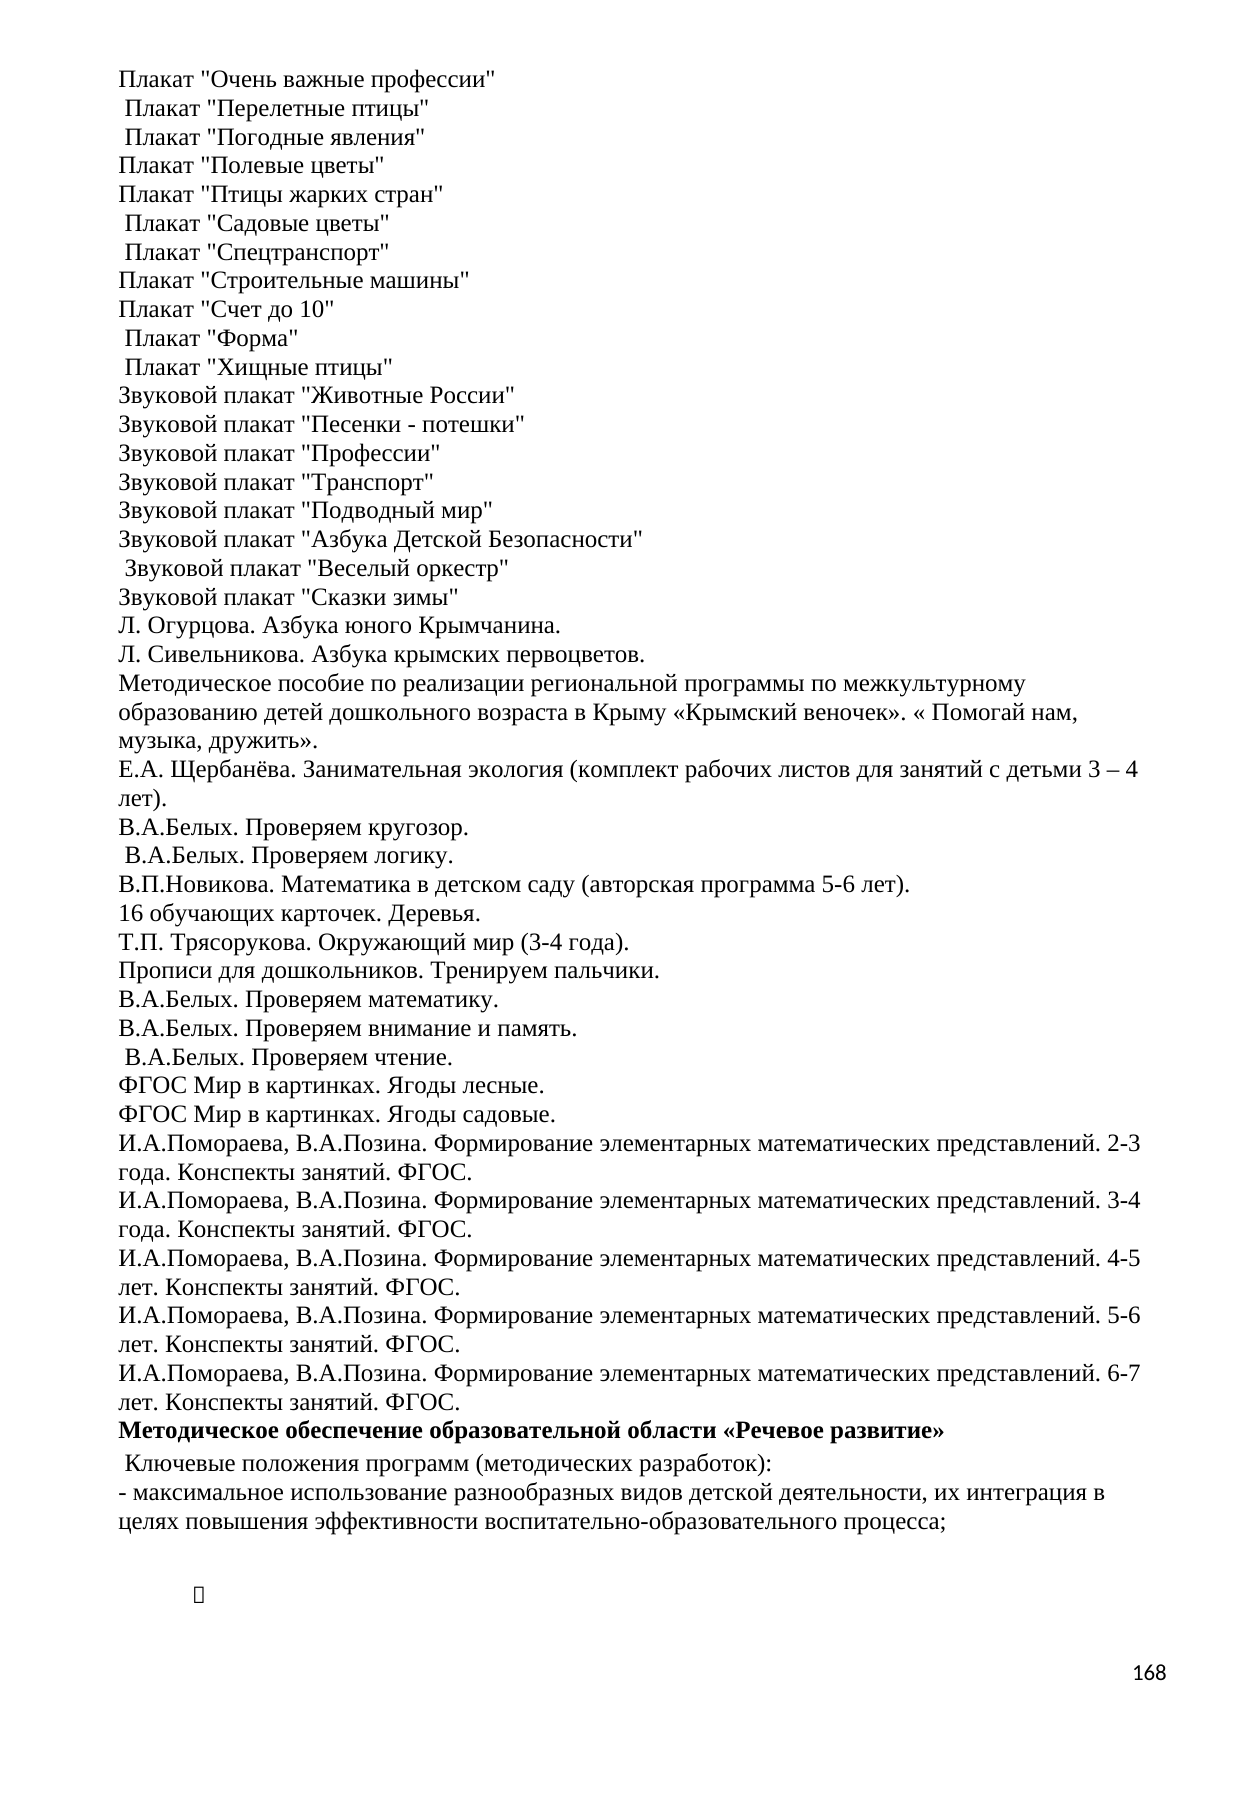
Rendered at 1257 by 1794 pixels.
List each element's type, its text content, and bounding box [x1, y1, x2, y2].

text И.А.Помораева, В.А.Позина. Формирование элементарных математических представлений. 6-7 лет. Конспекты занятий. ФГОС. [118, 1358, 1167, 1415]
text Ключевые положения программ (методических разработок): [118, 1448, 1167, 1477]
text В.А.Белых. Проверяем внимание и память. [118, 1013, 1167, 1042]
text 16 обучающих карточек. Деревья. [118, 898, 1167, 927]
text ФГОС Мир в картинках. Ягоды садовые. [118, 1099, 1167, 1128]
text И.А.Помораева, В.А.Позина. Формирование элементарных математических представлений. 2-3 года. Конспекты занятий. ФГОС. [118, 1128, 1167, 1185]
text Плакат "Погодные явления" [118, 122, 1167, 150]
text Плакат "Форма" [118, 323, 1167, 352]
text Т.П. Трясорукова. Окружающий мир (3-4 года). [118, 927, 1167, 955]
text И.А.Помораева, В.А.Позина. Формирование элементарных математических представлений. 5-6 лет. Конспекты занятий. ФГОС. [118, 1300, 1167, 1358]
text Плакат "Очень важные профессии" [118, 64, 1167, 93]
text Л. Огурцова. Азбука юного Крымчанина. [118, 610, 1167, 639]
text В.П.Новикова. Математика в детском саду (авторская программа 5-6 лет). [118, 869, 1167, 898]
text Плакат "Птицы жарких стран" [118, 179, 1167, 208]
text Звуковой плакат "Сказки зимы" [118, 582, 1167, 610]
text И.А.Помораева, В.А.Позина. Формирование элементарных математических представлений. 4-5 лет. Конспекты занятий. ФГОС. [118, 1243, 1167, 1300]
text Звуковой плакат "Азбука Детской Безопасности" [118, 524, 1167, 553]
text В.А.Белых. Проверяем кругозор. [118, 812, 1167, 840]
text В.А.Белых. Проверяем чтение. [118, 1042, 1167, 1070]
text Методическое обеспечение образовательной области «Речевое развитие» [118, 1415, 1167, 1444]
text Плакат "Перелетные птицы" [118, 93, 1167, 122]
text - максимальное использование разнообразных видов детской деятельности, их интеграция в целях повышения эффективности воспитательно-образовательного процесса; [118, 1477, 1167, 1534]
text И.А.Помораева, В.А.Позина. Формирование элементарных математических представлений. 3-4 года. Конспекты занятий. ФГОС. [118, 1185, 1167, 1243]
text Звуковой плакат "Подводный мир" [118, 495, 1167, 524]
text Плакат "Хищные птицы" [118, 352, 1167, 380]
text Методическое пособие по реализации региональной программы по межкультурному образованию детей дошкольного возраста в Крыму «Крымский веночек». « Помогай нам, музыка, дружить». [118, 668, 1167, 754]
text Звуковой плакат "Транспорт" [118, 467, 1167, 495]
text Плакат "Полевые цветы" [118, 150, 1167, 179]
text В.А.Белых. Проверяем математику. [118, 984, 1167, 1013]
text В.А.Белых. Проверяем логику. [118, 840, 1167, 869]
text Л. Сивельникова. Азбука крымских первоцветов. [118, 639, 1167, 668]
text Плакат "Садовые цветы" [118, 208, 1167, 237]
text Звуковой плакат "Песенки - потешки" [118, 409, 1167, 438]
text Е.А. Щербанёва. Занимательная экология (комплект рабочих листов для занятий с детьми 3 – 4 лет). [118, 754, 1167, 812]
text Прописи для дошкольников. Тренируем пальчики. [118, 955, 1167, 984]
text Плакат "Счет до 10" [118, 294, 1167, 323]
text Звуковой плакат "Животные России" [118, 380, 1167, 409]
text ФГОС Мир в картинках. Ягоды лесные. [118, 1070, 1167, 1099]
text Звуковой плакат "Профессии" [118, 438, 1167, 467]
text Плакат "Спецтранспорт" [118, 237, 1167, 265]
text Звуковой плакат "Веселый оркестр" [118, 553, 1167, 582]
text Плакат "Строительные машины" [118, 265, 1167, 294]
